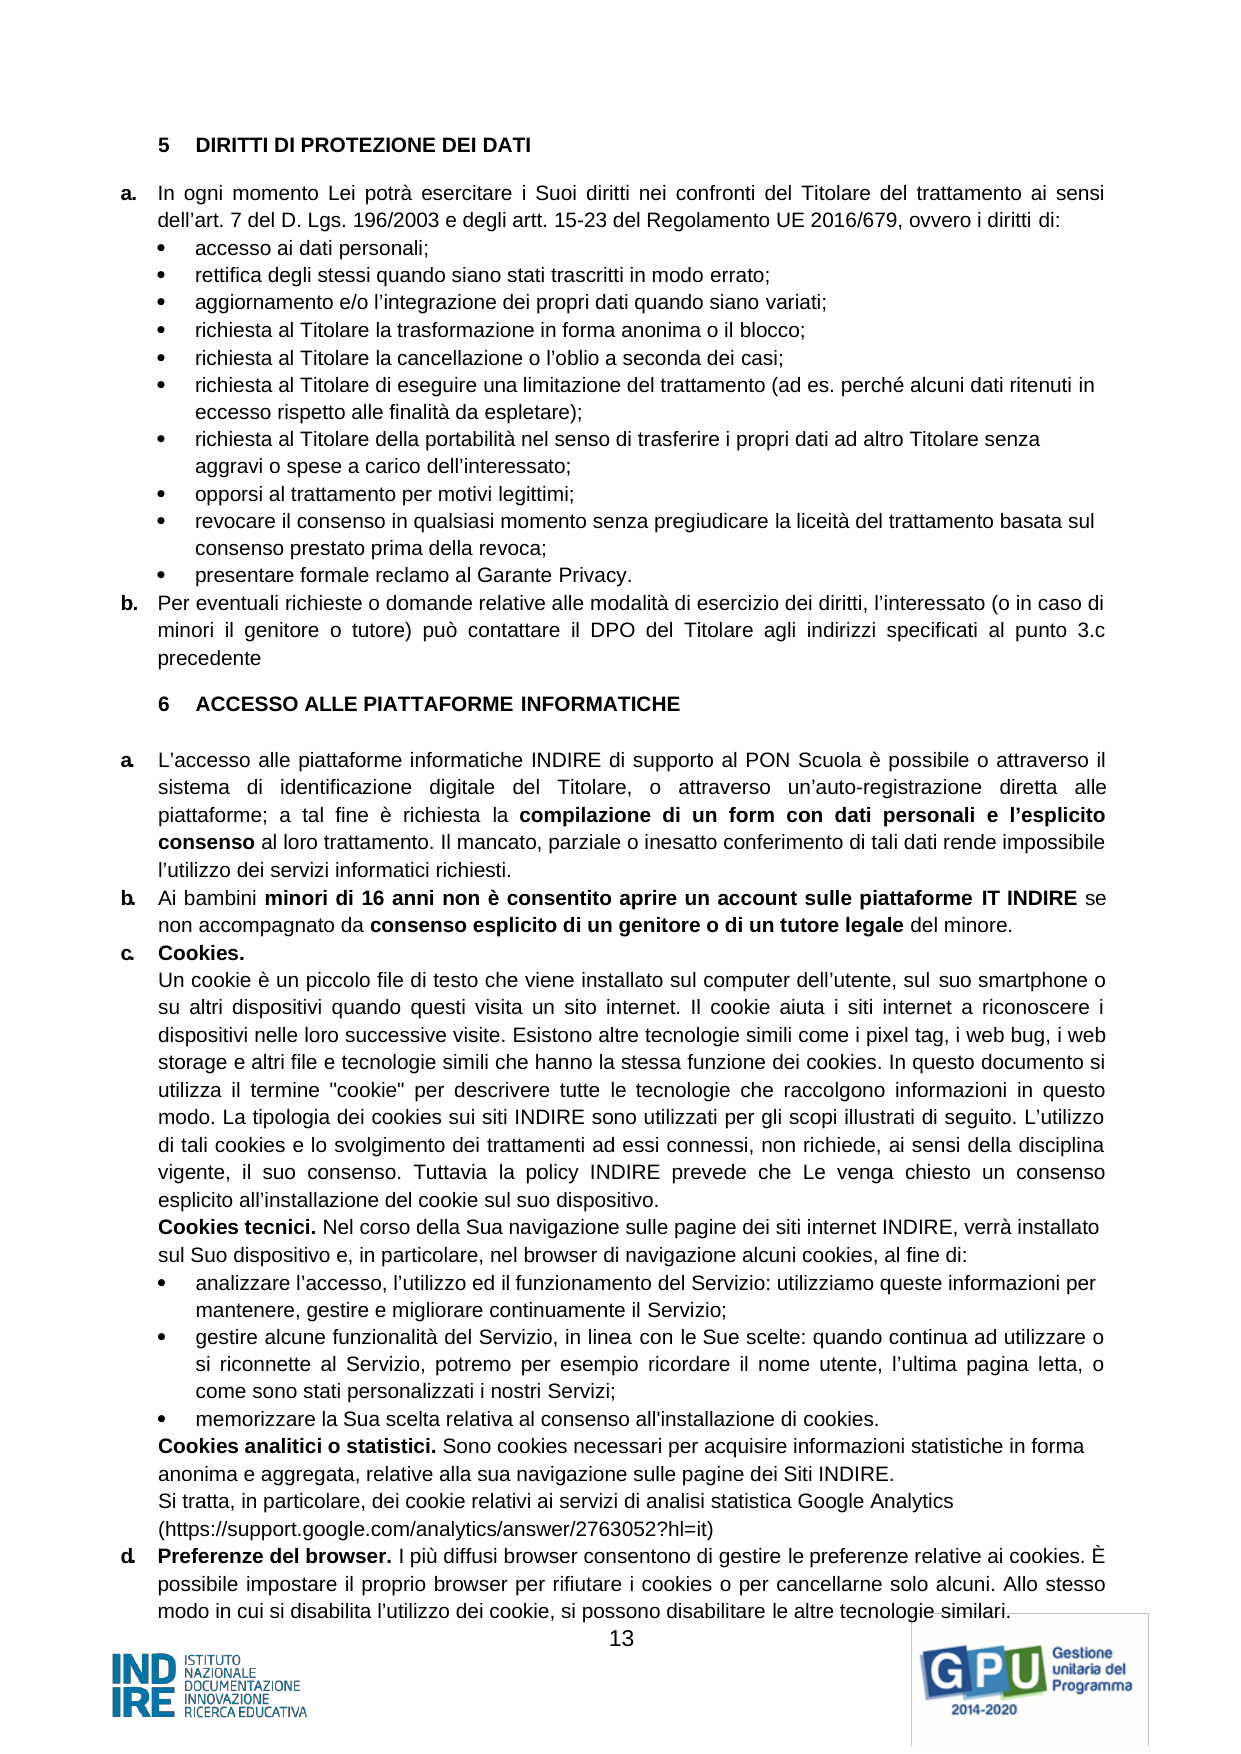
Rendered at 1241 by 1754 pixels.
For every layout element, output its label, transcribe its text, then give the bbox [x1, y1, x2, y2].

text Un cookie è un piccolo file di testo che viene installato sul computer dell’utente, sul suo smartphone o su altri dispositivi quando questi visita un sito internet. Il cookie aiuta i siti internet a riconoscere i dispositivi nelle loro successive visite. Esistono altre tecnologie simili come i pixel tag, i web bug, i web storage e altri file e tecnologie simili che hanno la stessa funzione dei cookies. In questo documento si utilizza il termine "cookie" per descrivere tutte le tecnologie che raccolgono informazioni in questo modo. La tipologia dei cookies sui siti INDIRE sono utilizzati per gli scopi illustrati di seguito. L’utilizzo di tali cookies e lo svolgimento dei trattamenti ad essi connessi, non richiede, ai sensi della disciplina vigente, il suo consenso. Tuttavia la policy INDIRE prevede che Le venga chiesto un consenso esplicito all’installazione del cookie sul suo dispositivo. [158, 967, 1106, 1211]
list Per eventuali richieste o domande relative alle modalità di esercizio dei diritti, l’interessato (o in caso di minori il genitore o tutore) può contattare il DPO del Titolare agli indirizzi specificati al punto 3.c precedente [120, 591, 1106, 670]
list analizzare l’accesso, l’utilizzo ed il funzionamento del Servizio: utilizziamo queste informazioni per mantenere, gestire e migliorare continuamente il Servizio; [158, 1270, 1105, 1321]
picture [109, 1652, 313, 1718]
picture [241, 1709, 246, 1718]
list gestire alcune funzionalità del Servizio, in linea con le Sue scelte: quando continua ad utilizzare o si riconnette al Servizio, potremo per esempio ricordare il nome utente, l’ultima pagina letta, o come sono stati personalizzati i nostri Servizi; [158, 1325, 1105, 1403]
list revocare il consenso in qualsiasi momento senza pregiudicare la liceità del trattamento basata sul consenso prestato prima della revoca; [157, 509, 1105, 560]
list Preferenze del browser. I più diffusi browser consentono di gestire le preferenze relative ai cookies. È possibile impostare il proprio browser per rifiutare i cookies o per cancellarne solo alcuni. Allo stesso modo in cui si disabilita l’utilizzo dei cookie, si possono disabilitare le altre tecnologie similari. [120, 1544, 1106, 1623]
list L’accesso alle piattaforme informatiche INDIRE di supporto al PON Scuola è possibile o attraverso il sistema di identificazione digitale del Titolare, o attraverso un’auto-registrazione diretta alle piattaforme; a tal fine è richiesta la compilazione di un form con dati personali e l’esplicito consenso al loro trattamento. Il mancato, parziale o inesatto conferimento di tali dati rende impossibile l’utilizzo dei servizi informatici richiesti. [120, 747, 1107, 881]
text Cookies analitici o statistici. Sono cookies necessari per acquisire informazioni statistiche in forma anonima e aggregata, relative alla sua navigazione sulle pagine dei Siti INDIRE. [158, 1434, 1115, 1486]
list In ogni momento Lei potrà esercitare i Suoi diritti nei confronti del Titolare del trattamento ai sensi dell’art. 7 del D. Lgs. 196/2003 e degli artt. 15-23 del Regolamento UE 2016/679, ovvero i diritti di: [120, 181, 1105, 232]
list richiesta al Titolare la cancellazione o l’oblio a seconda dei casi; [157, 346, 1165, 370]
text Cookies tecnici. Nel corso della Sua navigazione sulle pagine dei siti internet INDIRE, verrà installato sul Suo dispositivo e, in particolare, nel browser di navigazione alcuni cookies, al fine di: [158, 1215, 1116, 1267]
subtitle ACCESSO ALLE PIATTAFORME INFORMATICHE [158, 692, 1165, 716]
list Ai bambini minori di 16 anni non è consentito aprire un account sulle piattaforme IT INDIRE se non accompagnato da consenso esplicito di un genitore o di un tutore legale del minore. [120, 885, 1107, 937]
subtitle DIRITTI DI PROTEZIONE DEI DATI [158, 133, 1165, 157]
list presentare formale reclamo al Garante Privacy. [157, 563, 1165, 587]
list richiesta al Titolare la trasformazione in forma anonima o il blocco; [157, 318, 1165, 342]
text Si tratta, in particolare, dei cookie relativi ai servizi di analisi statistica Google Analytics (https://support.google.com/analytics/answer/2763052?hl=it) [158, 1489, 1165, 1541]
list aggiornamento e/o l’integrazione dei propri dati quando siano variati; [157, 290, 1165, 314]
list richiesta al Titolare di eseguire una limitazione del trattamento (ad es. perché alcuni dati ritenuti in eccesso rispetto alle finalità da espletare); [157, 373, 1105, 424]
list memorizzare la Sua scelta relativa al consenso all'installazione di cookies. [158, 1407, 1165, 1431]
list richiesta al Titolare della portabilità nel senso di trasferire i propri dati ad altro Titolare senza aggravi o spese a carico dell’interessato; [157, 427, 1106, 478]
list rettifica degli stessi quando siano stati trascritti in modo errato; [157, 263, 1165, 287]
list accesso ai dati personali; [157, 235, 1165, 259]
picture [909, 1612, 1150, 1746]
list opporsi al trattamento per motivi legittimi; [157, 481, 1165, 505]
subtitle Cookies. [120, 940, 1165, 964]
